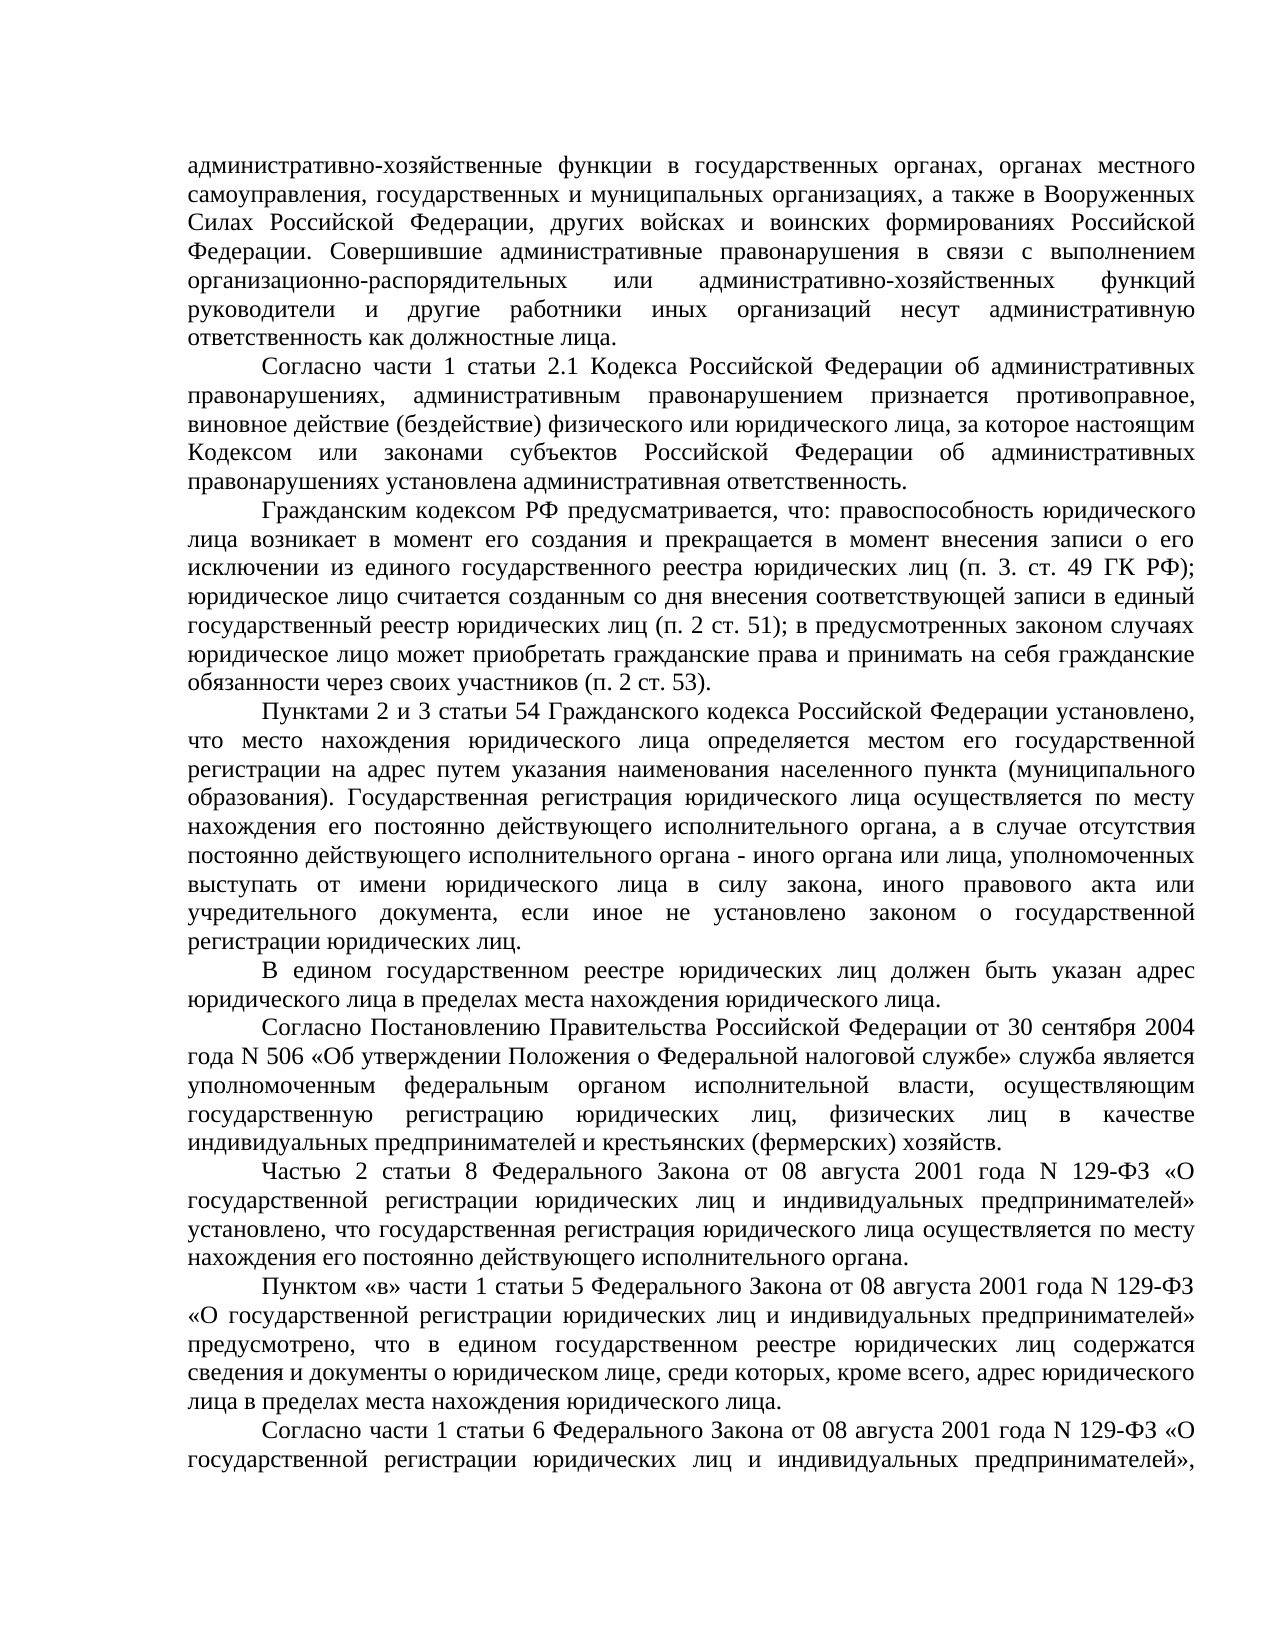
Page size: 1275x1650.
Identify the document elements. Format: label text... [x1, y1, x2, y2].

text Частью 2 статьи 8 Федерального Закона от 08 августа 2001 года N 129-ФЗ «О государственной регистрации юридических лиц и индивидуальных предпринимателей» установлено, что государственная регистрация юридического лица осуществляется по месту нахождения его постоянно действующего исполнительного органа. [187, 1156, 1196, 1271]
text Согласно Постановлению Правительства Российской Федерации от 30 сентября 2004 года N 506 «Об утверждении Положения о Федеральной налоговой службе» служба является уполномоченным федеральным органом исполнительной власти, осуществляющим государственную регистрацию юридических лиц, физических лиц в качестве индивидуальных предпринимателей и крестьянских (фермерских) хозяйств. [187, 1012, 1196, 1156]
text Пунктом «в» части 1 статьи 5 Федерального Закона от 08 августа 2001 года N 129-ФЗ «О государственной регистрации юридических лиц и индивидуальных предпринимателей» предусмотрено, что в едином государственном реестре юридических лиц содержатся сведения и документы о юридическом лице, среди которых, кроме всего, адрес юридического лица в пределах места нахождения юридического лица. [187, 1271, 1196, 1415]
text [187, 1415, 1196, 1472]
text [187, 150, 1196, 351]
text Согласно части 1 статьи 2.1 Кодекса Российской Федерации об административных правонарушениях, административным правонарушением признается противоправное, виновное действие (бездействие) физического или юридического лица, за которое настоящим Кодексом или законами субъектов Российской Федерации об административных правонарушениях установлена административная ответственность. [187, 351, 1196, 495]
text В едином государственном реестре юридических лиц должен быть указан адрес юридического лица в пределах места нахождения юридического лица. [187, 955, 1196, 1012]
text Гражданским кодексом РФ предусматривается, что: правоспособность юридического лица возникает в момент его создания и прекращается в момент внесения записи о его исключении из единого государственного реестра юридических лиц (п. 3. ст. 49 ГК РФ); юридическое лицо считается созданным со дня внесения соответствующей записи в единый государственный реестр юридических лиц (п. 2 ст. 51); в предусмотренных законом случаях юридическое лицо может приобретать гражданские права и принимать на себя гражданские обязанности через своих участников (п. 2 ст. 53). [187, 495, 1196, 696]
text Пунктами 2 и 3 статьи 54 Гражданского кодекса Российской Федерации установлено, что место нахождения юридического лица определяется местом его государственной регистрации на адрес путем указания наименования населенного пункта (муниципального образования). Государственная регистрация юридического лица осуществляется по месту нахождения его постоянно действующего исполнительного органа, а в случае отсутствия постоянно действующего исполнительного органа - иного органа или лица, уполномоченных выступать от имени юридического лица в силу закона, иного правового акта или учредительного документа, если иное не установлено законом о государственной регистрации юридических лиц. [187, 696, 1196, 955]
